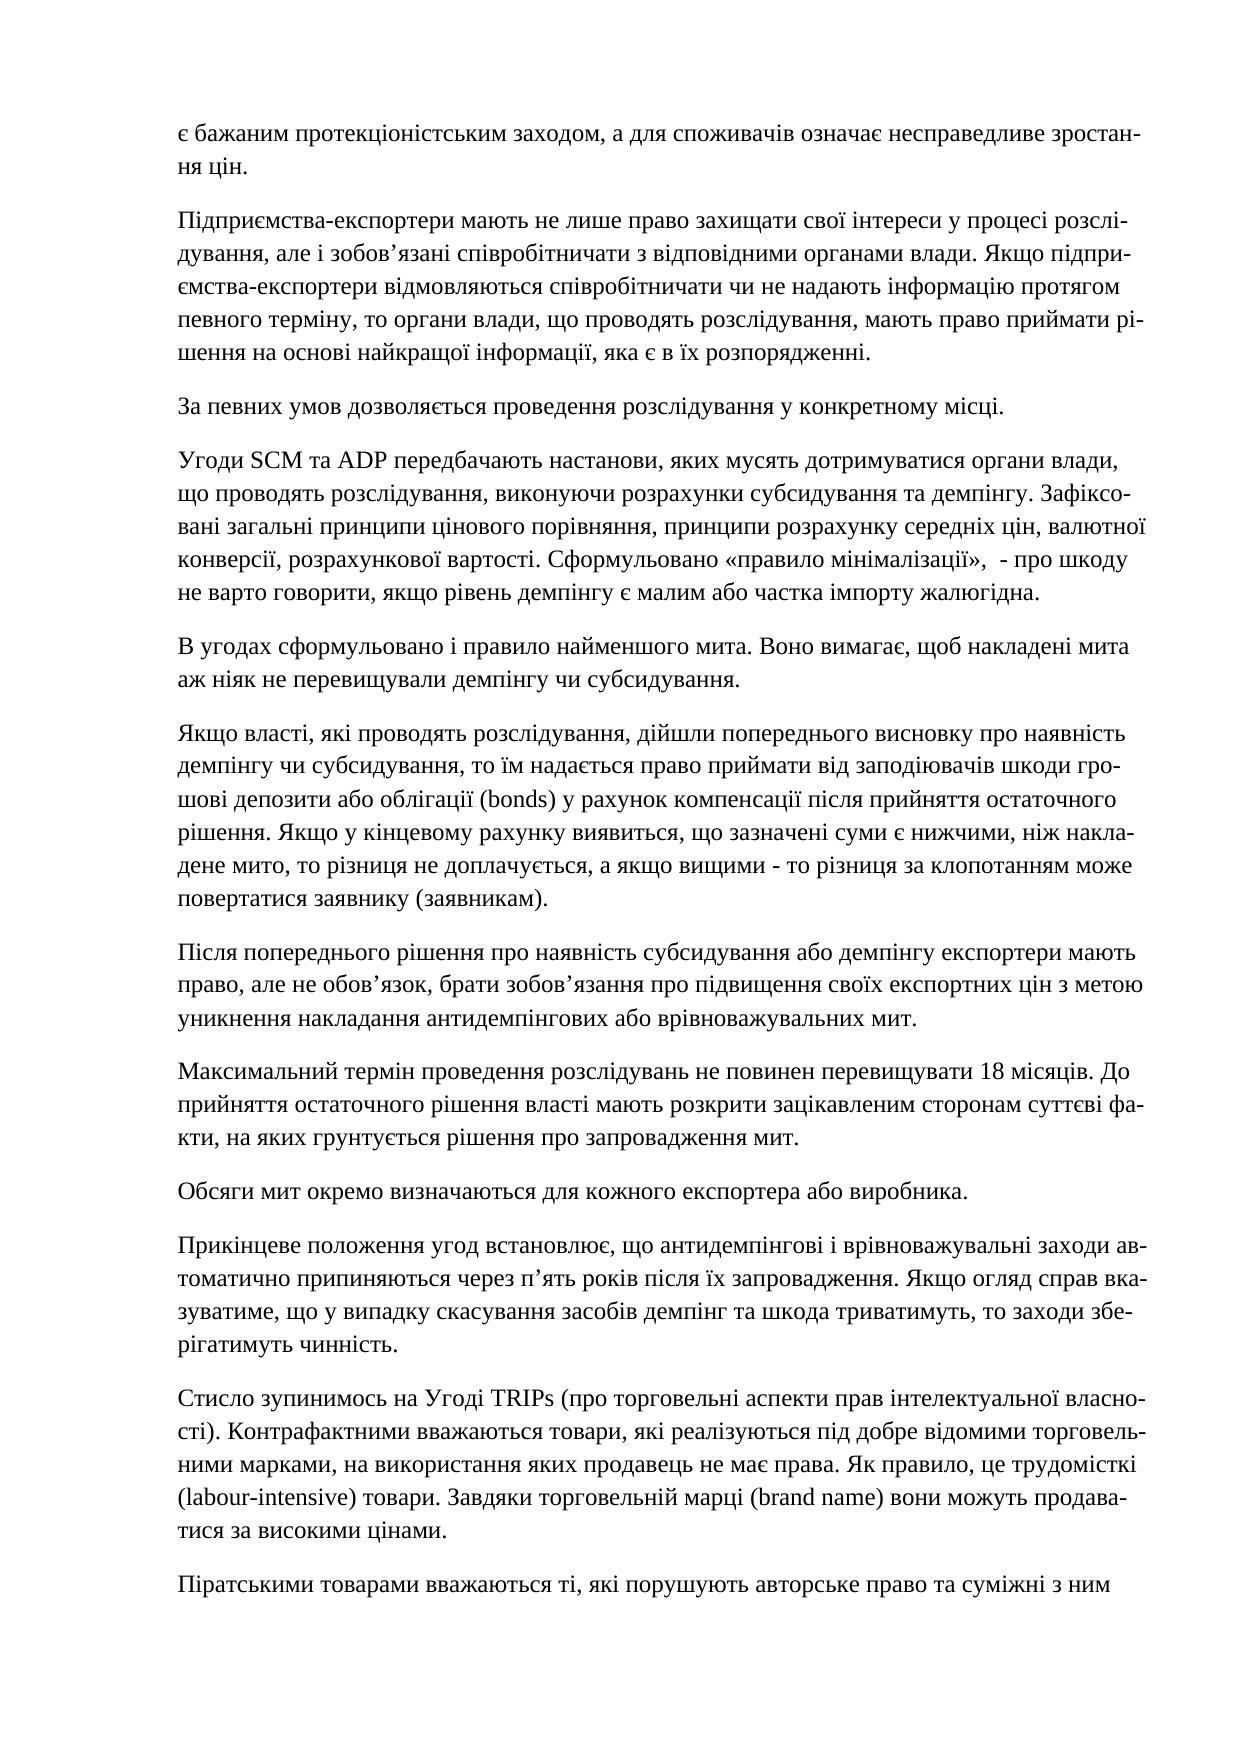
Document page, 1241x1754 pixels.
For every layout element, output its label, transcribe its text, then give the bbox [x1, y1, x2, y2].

text Піратськими товарами вважаються ті, які порушують авторське право та суміжні з ним [177, 1569, 1152, 1598]
text Обсяги мит окремо визначаються для кожного експортера або виробника. [177, 1176, 1152, 1205]
text Прикінцеве положення угод встановлює, що антидемпінгові і врівноважувальні заходи ав-томатично припиняються через п’ять років після їх запровадження. Якщо огляд справ вка-зуватиме, що у випадку скасування засобів демпінг та шкода триватимуть, то заходи збе-рігатимуть чинність. [177, 1230, 1152, 1358]
text Підприємства-експортери мають не лише право захищати свої інтереси у процесі розслі-дування, але і зобов’язані співробітничати з відповідними органами влади. Якщо підпри-ємства-експортери відмовляються співробітничати чи не надають інформацію протягом певного терміну, то органи влади, що проводять розслідування, мають право приймати рі-шення на основі найкращої інформації, яка є в їх розпорядженні. [177, 205, 1152, 366]
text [177, 118, 1152, 180]
text Якщо власті, які проводять розслідування, дійшли попереднього висновку про наявність демпінгу чи субсидування, то їм надається право приймати від заподіювачів шкоди гро-шові депозити або облігації (bonds) у рахунок компенсації після прийняття остаточного рішення. Якщо у кінцевому рахунку виявиться, що зазначені суми є нижчими, ніж накла-дене мито, то різниця не доплачується, а якщо вищими - то різниця за клопотанням може повертатися заявнику (заявникам). [177, 718, 1152, 911]
text За певних умов дозволяється проведення розслідування у конкретному місці. [177, 391, 1152, 420]
text Стисло зупинимось на Угоді TRIPs (про торговельні аспекти прав інтелектуальної власно-сті). Контрафактними вважаються товари, які реалізуються під добре відомими торговель-ними марками, на використання яких продавець не має права. Як правило, це трудомісткі (labour-intensive) товари. Завдяки торговельній марці (brand name) вони можуть продава-тися за високими цінами. [177, 1383, 1152, 1544]
text Максимальний термін проведення розслідувань не повинен перевищувати 18 місяців. До прийняття остаточного рішення власті мають розкрити зацікавленим сторонам суттєві фа-кти, на яких грунтується рішення про запровадження мит. [177, 1056, 1152, 1151]
text В угодах сформульовано і правило найменшого мита. Воно вимагає, щоб накладені мита аж ніяк не перевищували демпінгу чи субсидування. [177, 631, 1152, 692]
text Угоди SCM та ADP передбачають настанови, яких мусять дотримуватися органи влади, що проводять розслідування, виконуючи розрахунки субсидування та демпінгу. Зафіксо-вані загальні принципи цінового порівняння, принципи розрахунку середніх цін, валютної конверсії, розрахункової вартості. Сформульовано «правило мінімалізації», - про шкоду не варто говорити, якщо рівень демпінгу є малим або частка імпорту жалюгідна. [177, 445, 1152, 606]
text Після попереднього рішення про наявність субсидування або демпінгу експортери мають право, але не обов’язок, брати зобов’язання про підвищення своїх експортних цін з метою уникнення накладання антидемпінгових або врівноважувальних мит. [177, 937, 1152, 1031]
